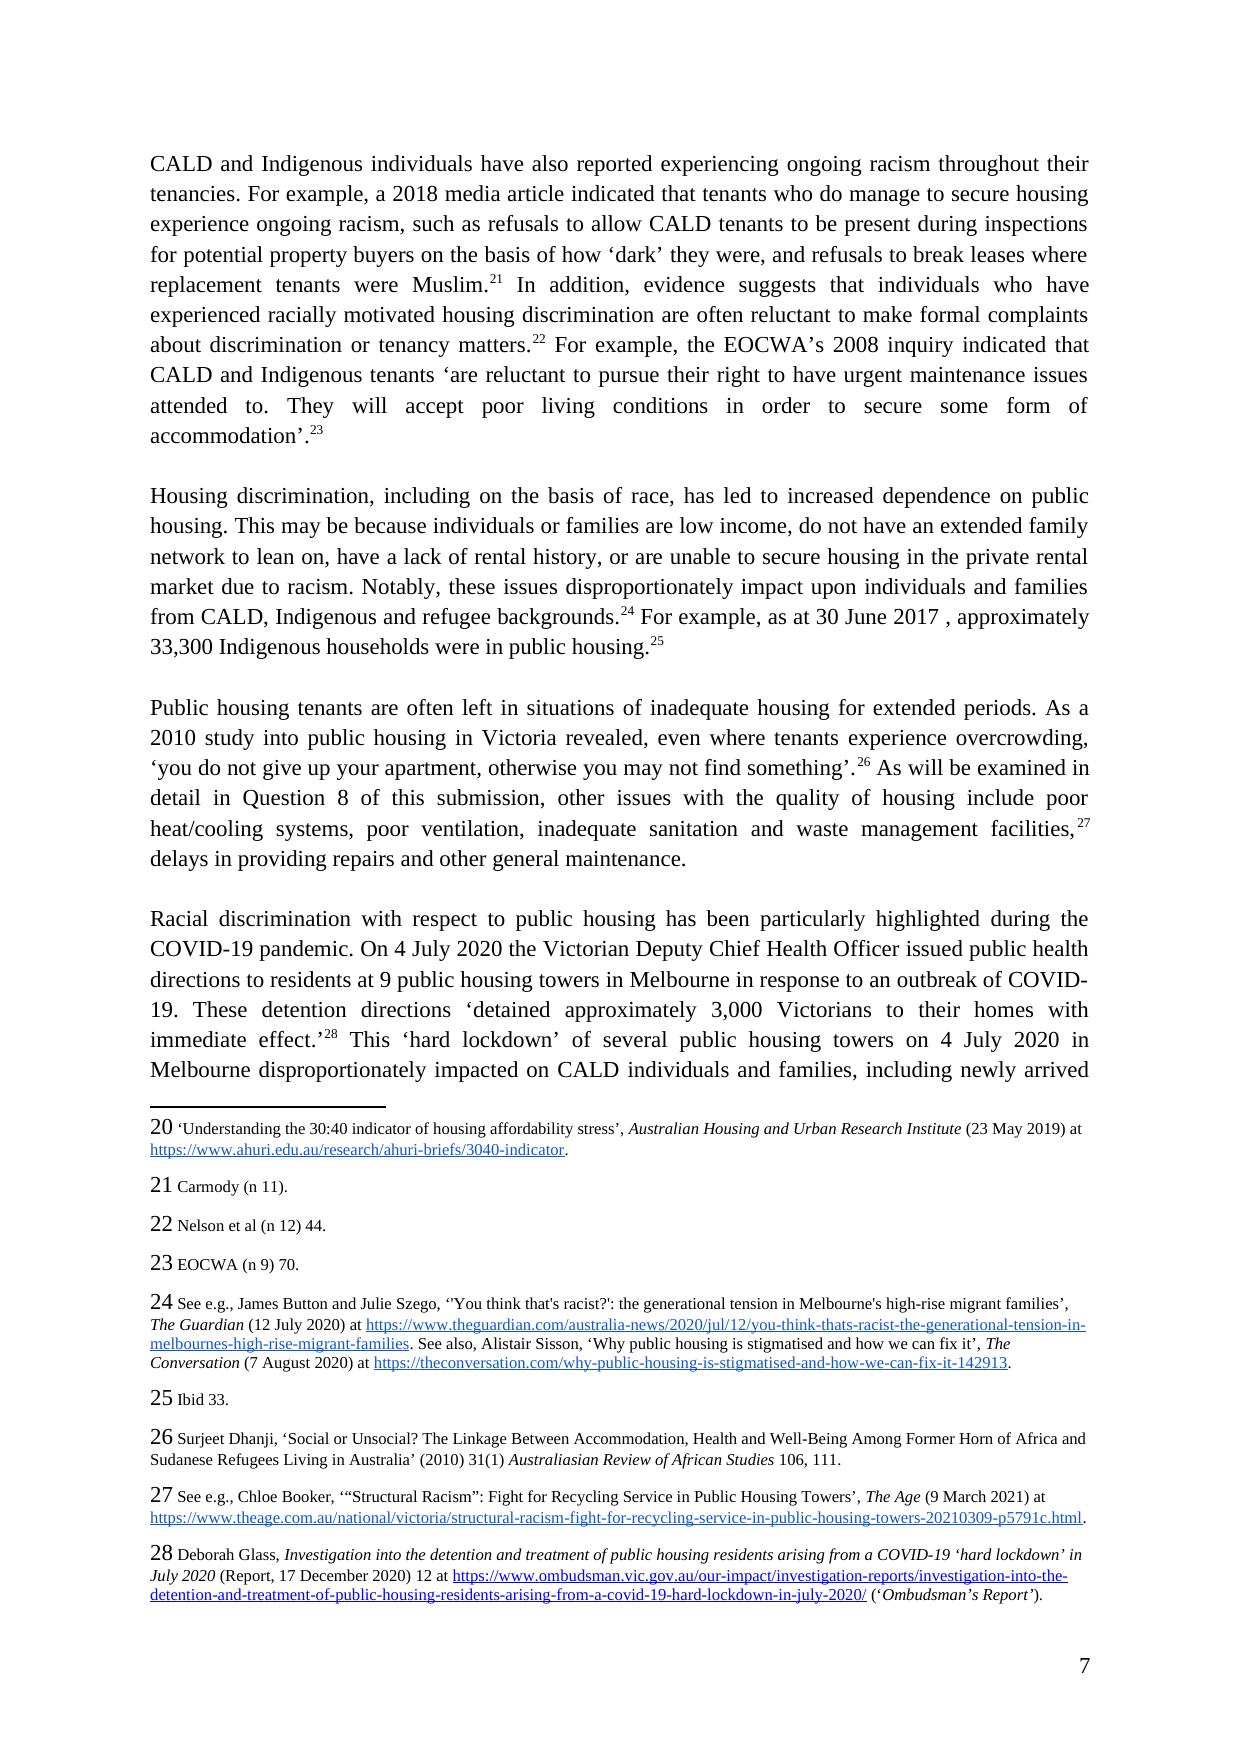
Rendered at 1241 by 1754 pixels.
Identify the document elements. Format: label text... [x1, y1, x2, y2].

text Housing discrimination, including on the basis of race, has led to increased dependence on public housing. This may be because individuals or families are low income, do not have an extended family network to lean on, have a lack of rental history, or are unable to secure housing in the private rental market due to racism. Notably, these issues disproportionately impact upon individuals and families from CALD, Indigenous and refugee backgrounds. For example, as at 30 June 2017 , approximately 33,300 Indigenous households were in public housing. [150, 482, 1090, 660]
text Racial discrimination with respect to public housing has been particularly highlighted during the COVID-19 pandemic. On 4 July 2020 the Victorian Deputy Chief Health Officer issued public health directions to residents at 9 public housing towers in Melbourne in response to an outbreak of COVID-19. These detention directions ‘detained approximately 3,000 Victorians to their homes with immediate effect.’ This ‘hard lockdown’ of several public housing towers on 4 July 2020 in Melbourne disproportionately impacted on CALD individuals and families, including newly arrived migrants and refugees who occupy the towers. In particular, enforcement of the lockdown by over 500 police officers per shift, raised concerns of over-policing of communities who had already long experienced ‘racist and violent police interactions’. Indeed the Australian Human Rights Commission Race Discrimination Commissioner Chin Tan highlighted in particular that many people impacted by the hard lockdowns came to Australia ‘fleeing civil unrest in their home countries where they may have had traumatic experiences with government intrusions on their human rights’. The heavy police presence caused stress, fear, anxiety and re-traumatisation, and served to further stigmatise such individuals. [150, 905, 1090, 1083]
text CALD and Indigenous individuals have also reported experiencing ongoing racism throughout their tenancies. For example, a 2018 media article indicated that tenants who do manage to secure housing experience ongoing racism, such as refusals to allow CALD tenants to be present during inspections for potential property buyers on the basis of how ‘dark’ they were, and refusals to break leases where replacement tenants were Muslim. In addition, evidence suggests that individuals who have experienced racially motivated housing discrimination are often reluctant to make formal complaints about discrimination or tenancy matters. For example, the EOCWA’s 2008 inquiry indicated that CALD and Indigenous tenants ‘are reluctant to pursue their right to have urgent maintenance issues attended to. They will accept poor living conditions in order to secure some form of accommodation’. [150, 150, 1090, 448]
text Public housing tenants are often left in situations of inadequate housing for extended periods. As a 2010 study into public housing in Victoria revealed, even where tenants experience overcrowding, ‘you do not give up your apartment, otherwise you may not find something’. As will be examined in detail in Question 8 of this submission, other issues with the quality of housing include poor heat/cooling systems, poor ventilation, inadequate sanitation and waste management facilities, delays in providing repairs and other general maintenance. [150, 694, 1090, 871]
